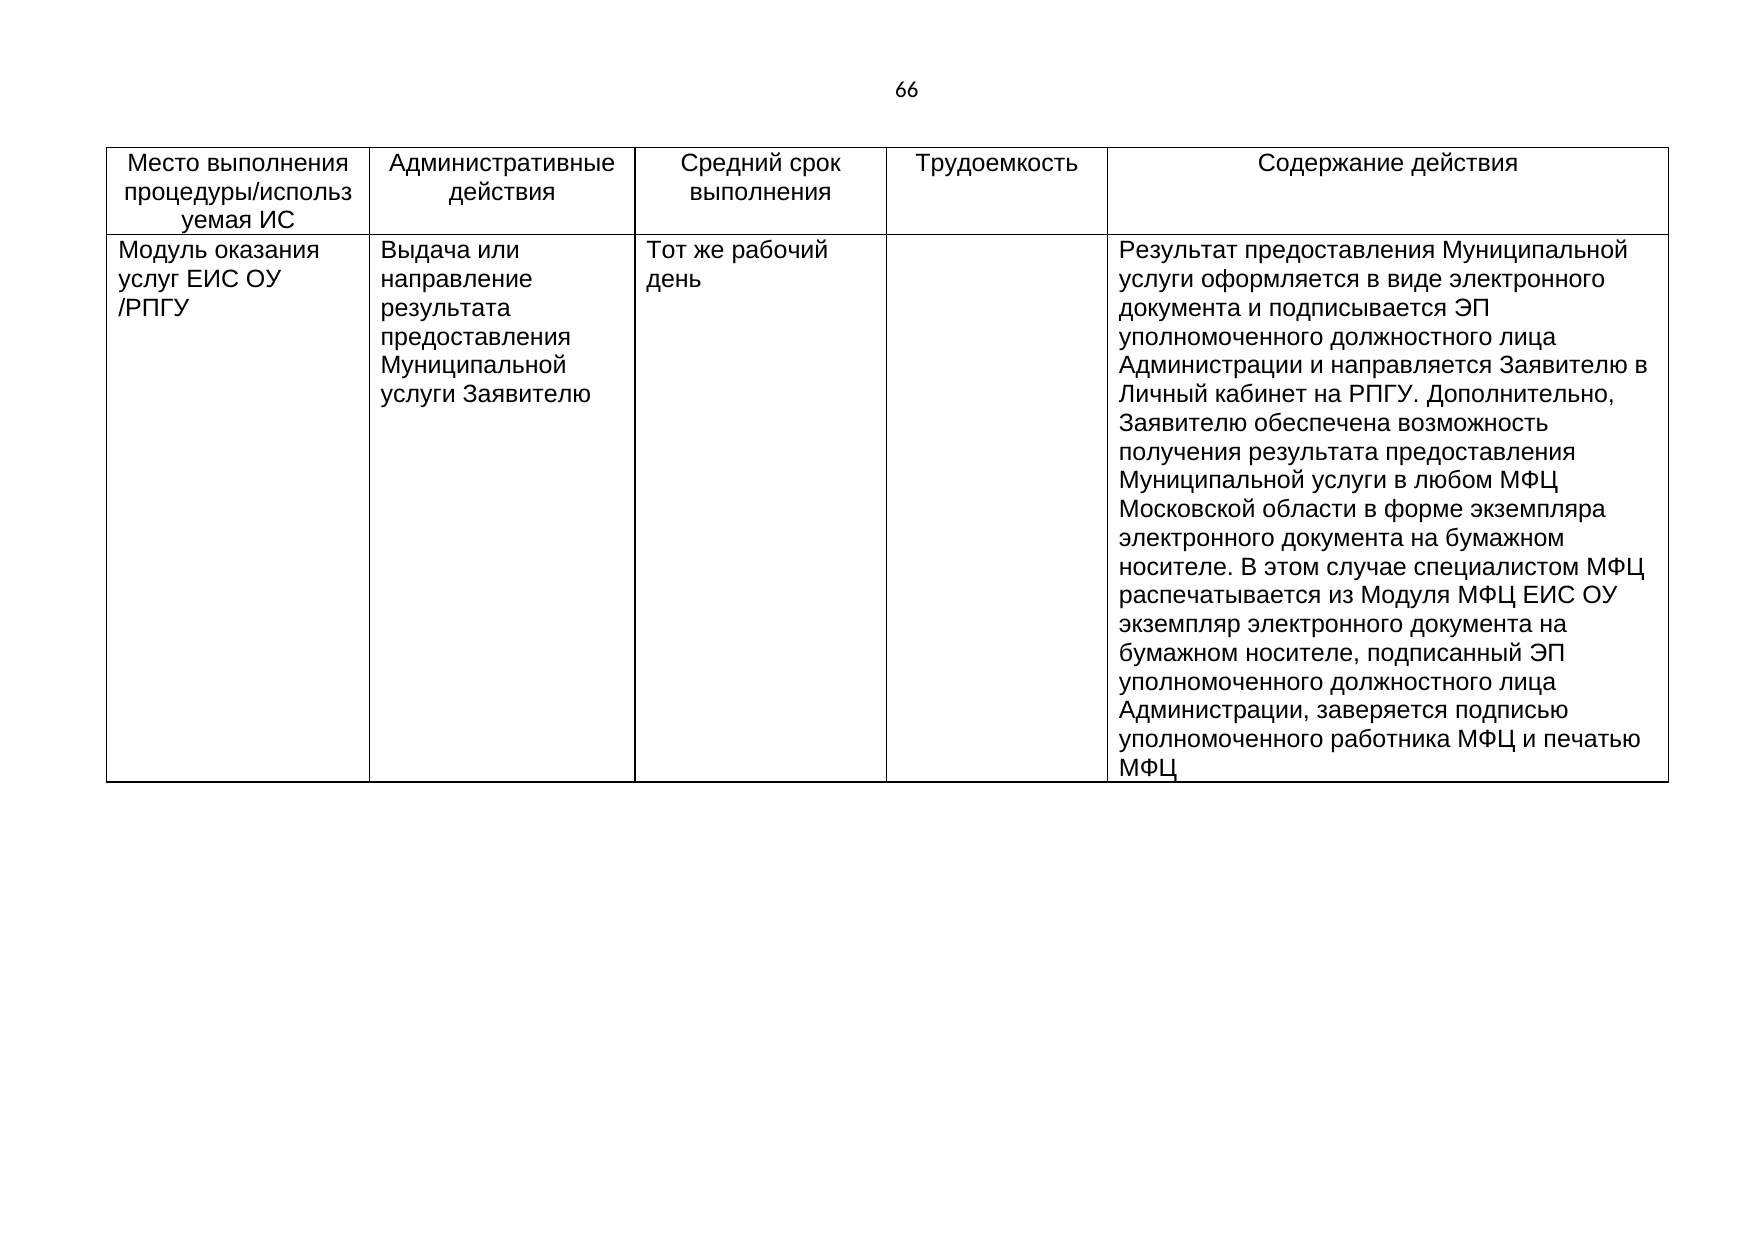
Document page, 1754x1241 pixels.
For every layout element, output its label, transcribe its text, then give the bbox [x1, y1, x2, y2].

table_header Административные действия [370, 148, 634, 234]
table_cell Модуль оказания услуг ЕИС ОУ /РПГУ [107, 235, 369, 781]
table_cell [887, 235, 1107, 781]
table_header Место выполнения процедуры/используемая ИС [107, 148, 369, 234]
table_cell Выдача или направление результата предоставления Муниципальной услуги Заявителю [370, 235, 634, 781]
table_header Средний срок выполнения [636, 148, 886, 234]
table_header Трудоемкость [887, 148, 1107, 234]
table_cell Тот же рабочий день [636, 235, 886, 781]
table_header Содержание действия [1108, 148, 1668, 234]
table_cell Результат предоставления Муниципальной услуги оформляется в виде электронного документа и подписывается ЭП уполномоченного должностного лица Администрации и направляется Заявителю в Личный кабинет на РПГУ. Дополнительно, Заявителю обеспечена возможность получения результата предоставления Муниципальной услуги в любом МФЦ Московской области в форме экземпляра электронного документа на бумажном носителе. В этом случае специалистом МФЦ распечатывается из Модуля МФЦ ЕИС ОУ экземпляр электронного документа на бумажном носителе, подписанный ЭП уполномоченного должностного лица Администрации, заверяется подписью уполномоченного работника МФЦ и печатью МФЦ [1108, 235, 1668, 781]
